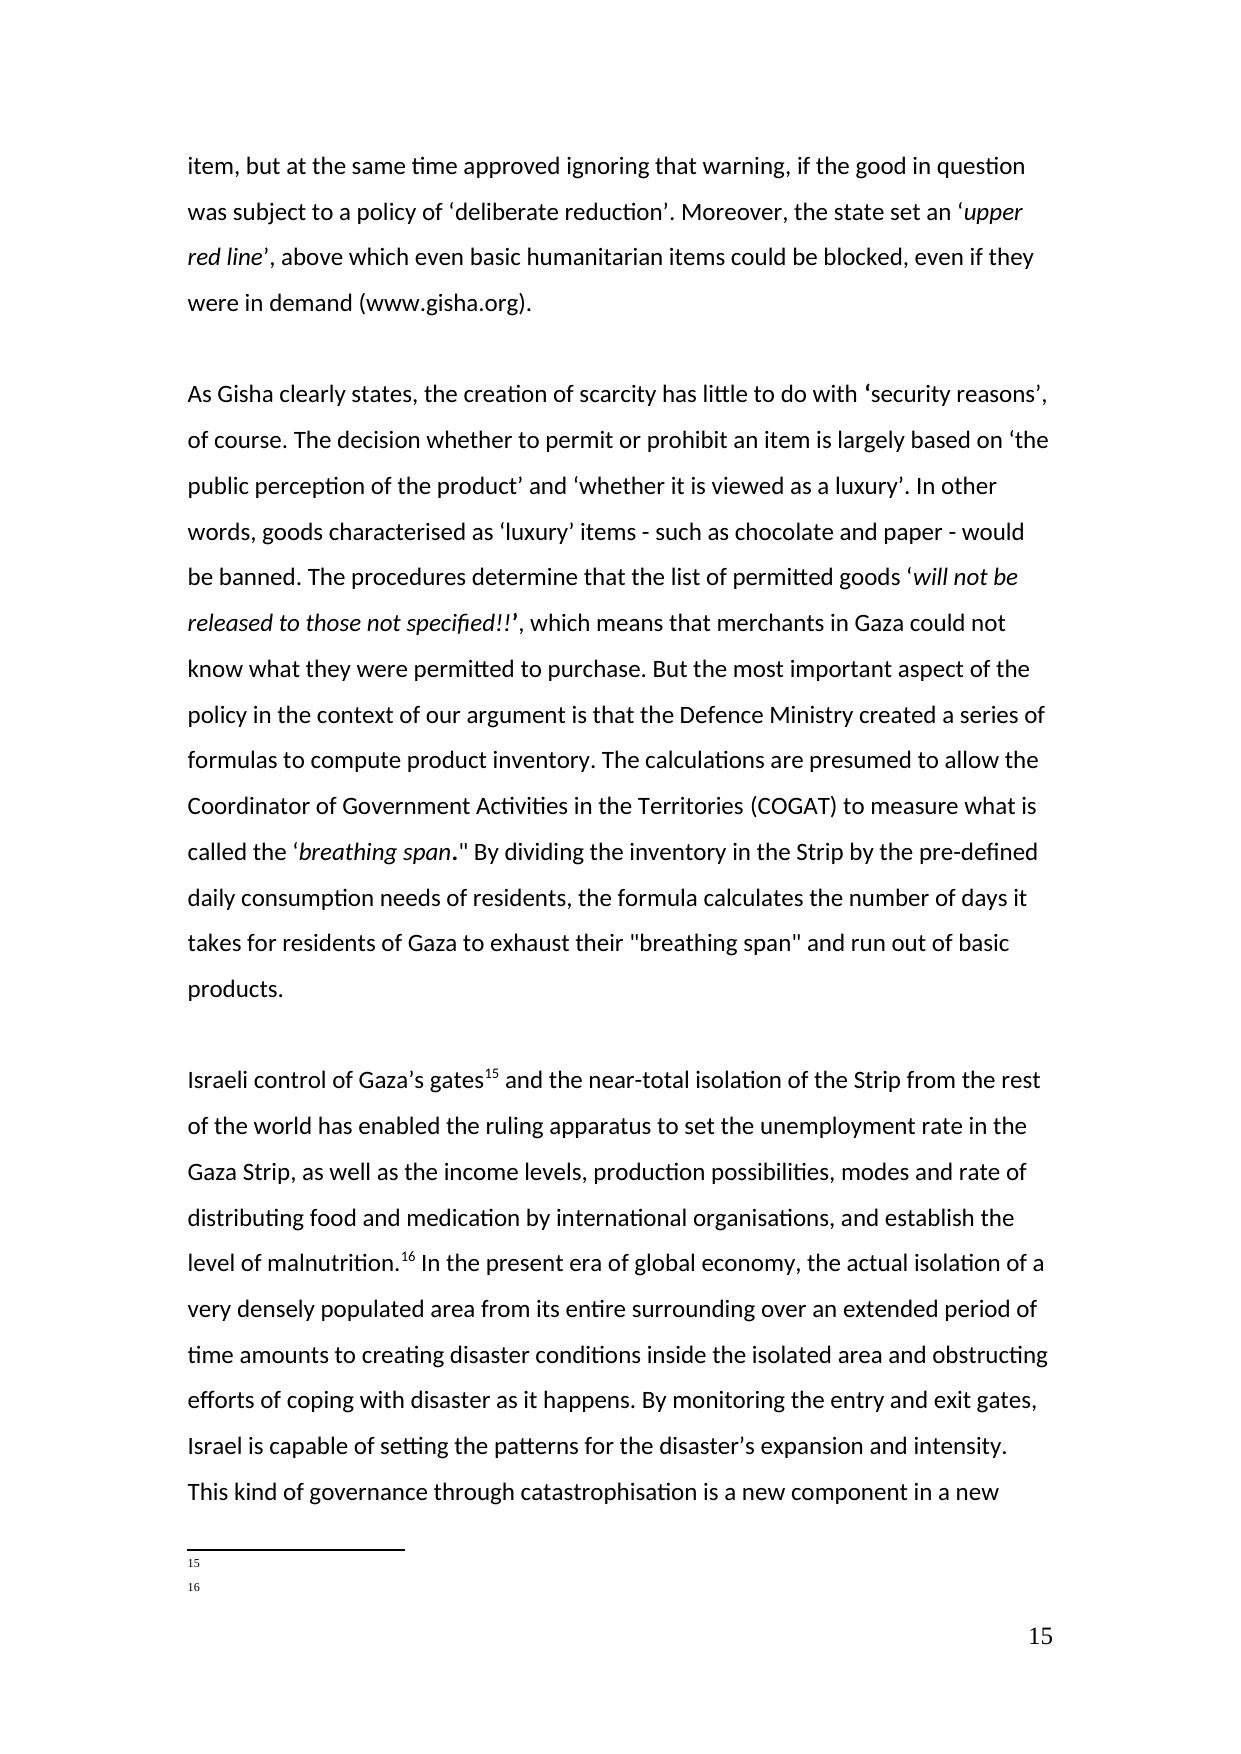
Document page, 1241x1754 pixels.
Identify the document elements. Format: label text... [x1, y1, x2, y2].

text As Gisha clearly states, the creation of scarcity has little to do with ‘security reasons’, of course. The decision whether to permit or prohibit an item is largely based on ‘the public perception of the product’ and ‘whether it is viewed as a luxury’. In other words, goods characterised as ‘luxury’ items - such as chocolate and paper - would be banned. The procedures determine that the list of permitted goods ‘will not be released to those not specified!!’, which means that merchants in Gaza could not know what they were permitted to purchase. But the most important aspect of the policy in the context of our argument is that the Defence Ministry created a series of formulas to compute product inventory. The calculations are presumed to allow the Coordinator of Government Activities in the Territories (COGAT) to measure what is called the ‘breathing span." By dividing the inventory in the Strip by the pre-defined daily consumption needs of residents, the formula calculates the number of days it takes for residents of Gaza to exhaust their "breathing span" and run out of basic products. [187, 379, 1053, 1004]
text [187, 1064, 1053, 1507]
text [187, 150, 1053, 318]
